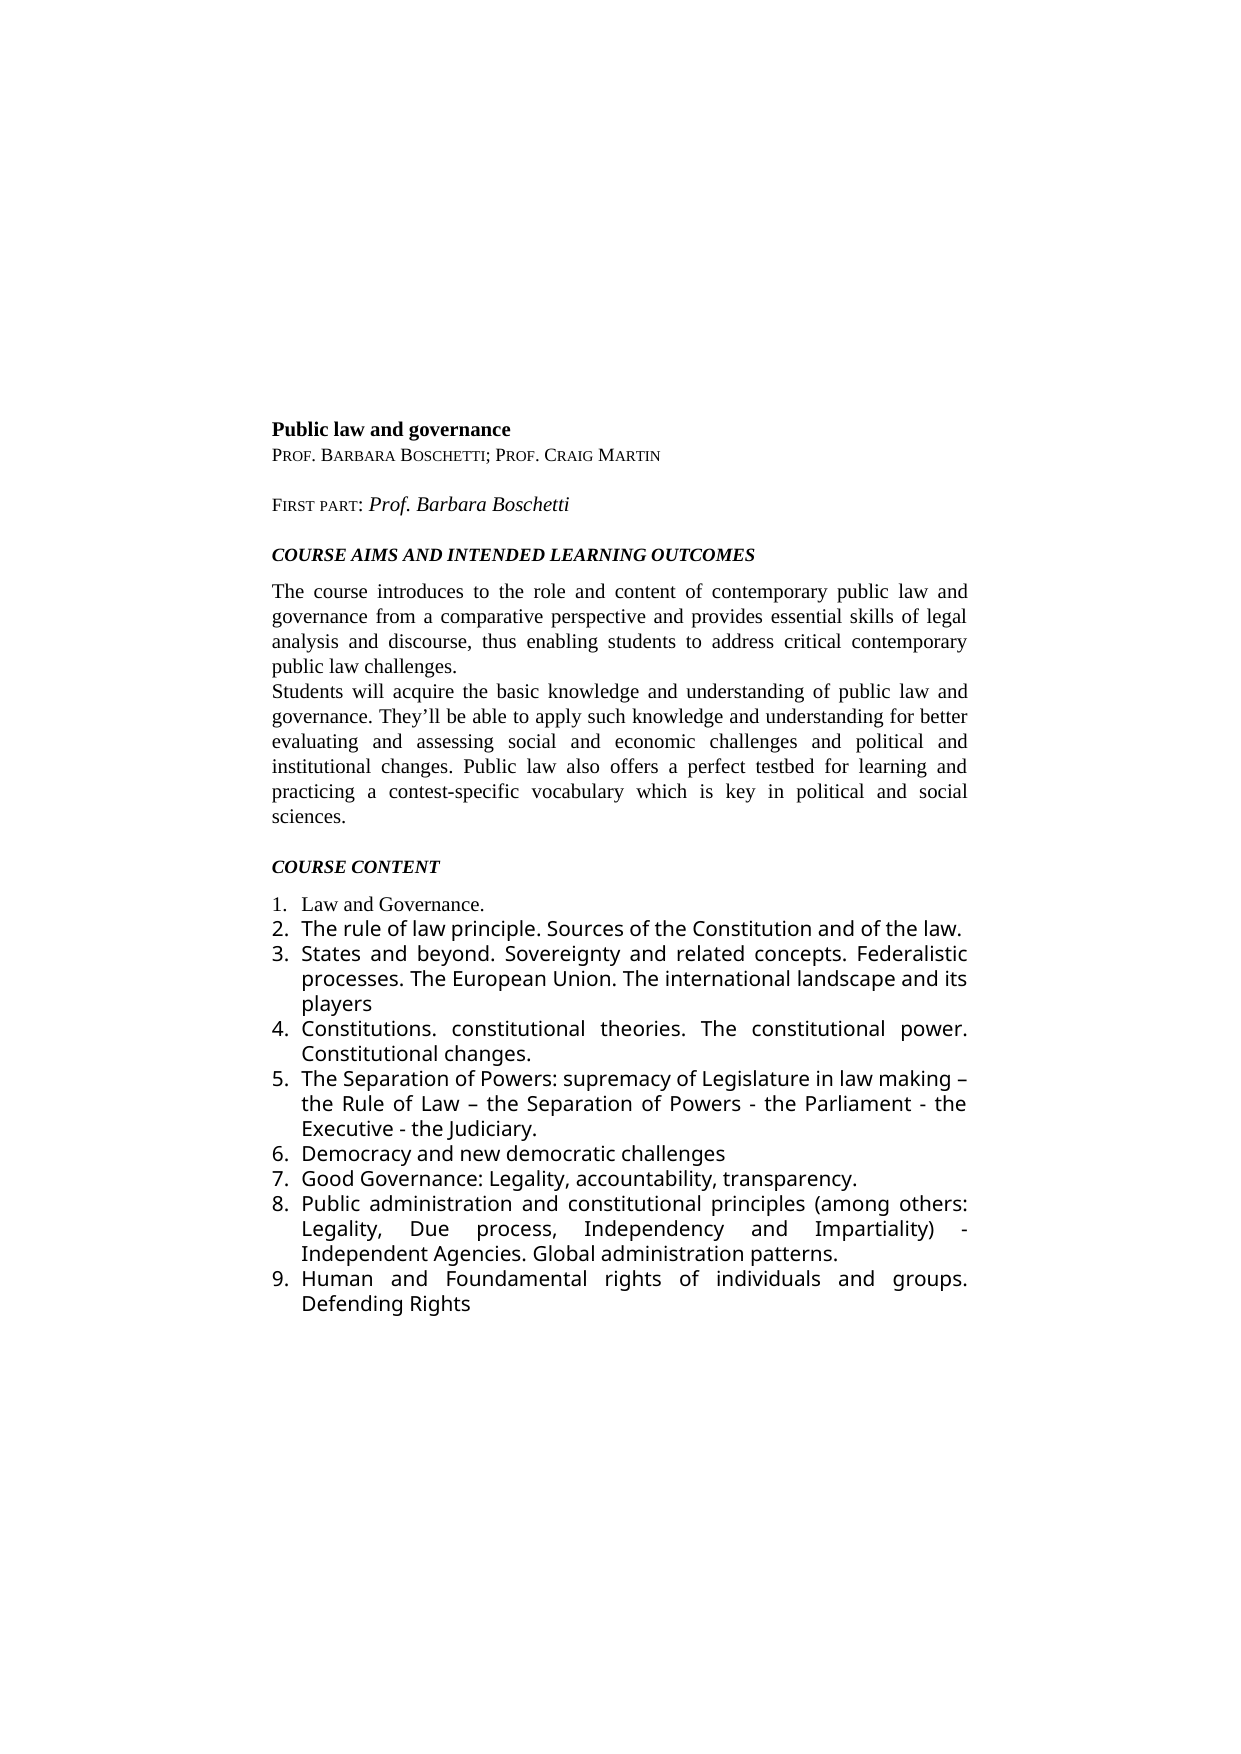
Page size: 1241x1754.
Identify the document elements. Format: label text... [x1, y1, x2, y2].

list Public administration and constitutional principles (among others: Legality, Due process, Independency and Impartiality) - Independent Agencies. Global administration patterns. [272, 1191, 968, 1266]
list Human and Foundamental rights of individuals and groups. Defending Rights [272, 1266, 968, 1316]
text First part: Prof. Barbara Boschetti [272, 491, 968, 516]
text The course introduces to the role and content of contemporary public law and governance from a comparative perspective and provides essential skills of legal analysis and discourse, thus enabling students to address critical contemporary public law challenges. [272, 579, 968, 679]
subtitle Public law and governance [272, 416, 968, 441]
text Students will acquire the basic knowledge and understanding of public law and governance. They’ll be able to apply such knowledge and understanding for better evaluating and assessing social and economic challenges and political and institutional changes. Public law also offers a perfect testbed for learning and practicing a contest-specific vocabulary which is key in political and social sciences. [272, 679, 968, 829]
text COURSE AIMS AND INTENDED LEARNING OUTCOMES [272, 541, 968, 566]
text COURSE CONTENT [272, 854, 968, 879]
list The Separation of Powers: supremacy of Legislature in law making – the Rule of Law – the Separation of Powers - the Parliament - the Executive - the Judiciary. [272, 1066, 968, 1141]
list The rule of law principle. Sources of the Constitution and of the law. [272, 916, 968, 941]
list Democracy and new democratic challenges [272, 1141, 968, 1166]
list Law and Governance. [272, 891, 968, 916]
list States and beyond. Sovereignty and related concepts. Federalistic processes. The European Union. The international landscape and its players [272, 941, 968, 1016]
subtitle Prof. Barbara Boschetti; Prof. Craig Martin [272, 441, 968, 466]
list Good Governance: Legality, accountability, transparency. [272, 1166, 968, 1191]
list Constitutions. constitutional theories. The constitutional power. Constitutional changes. [272, 1016, 968, 1066]
